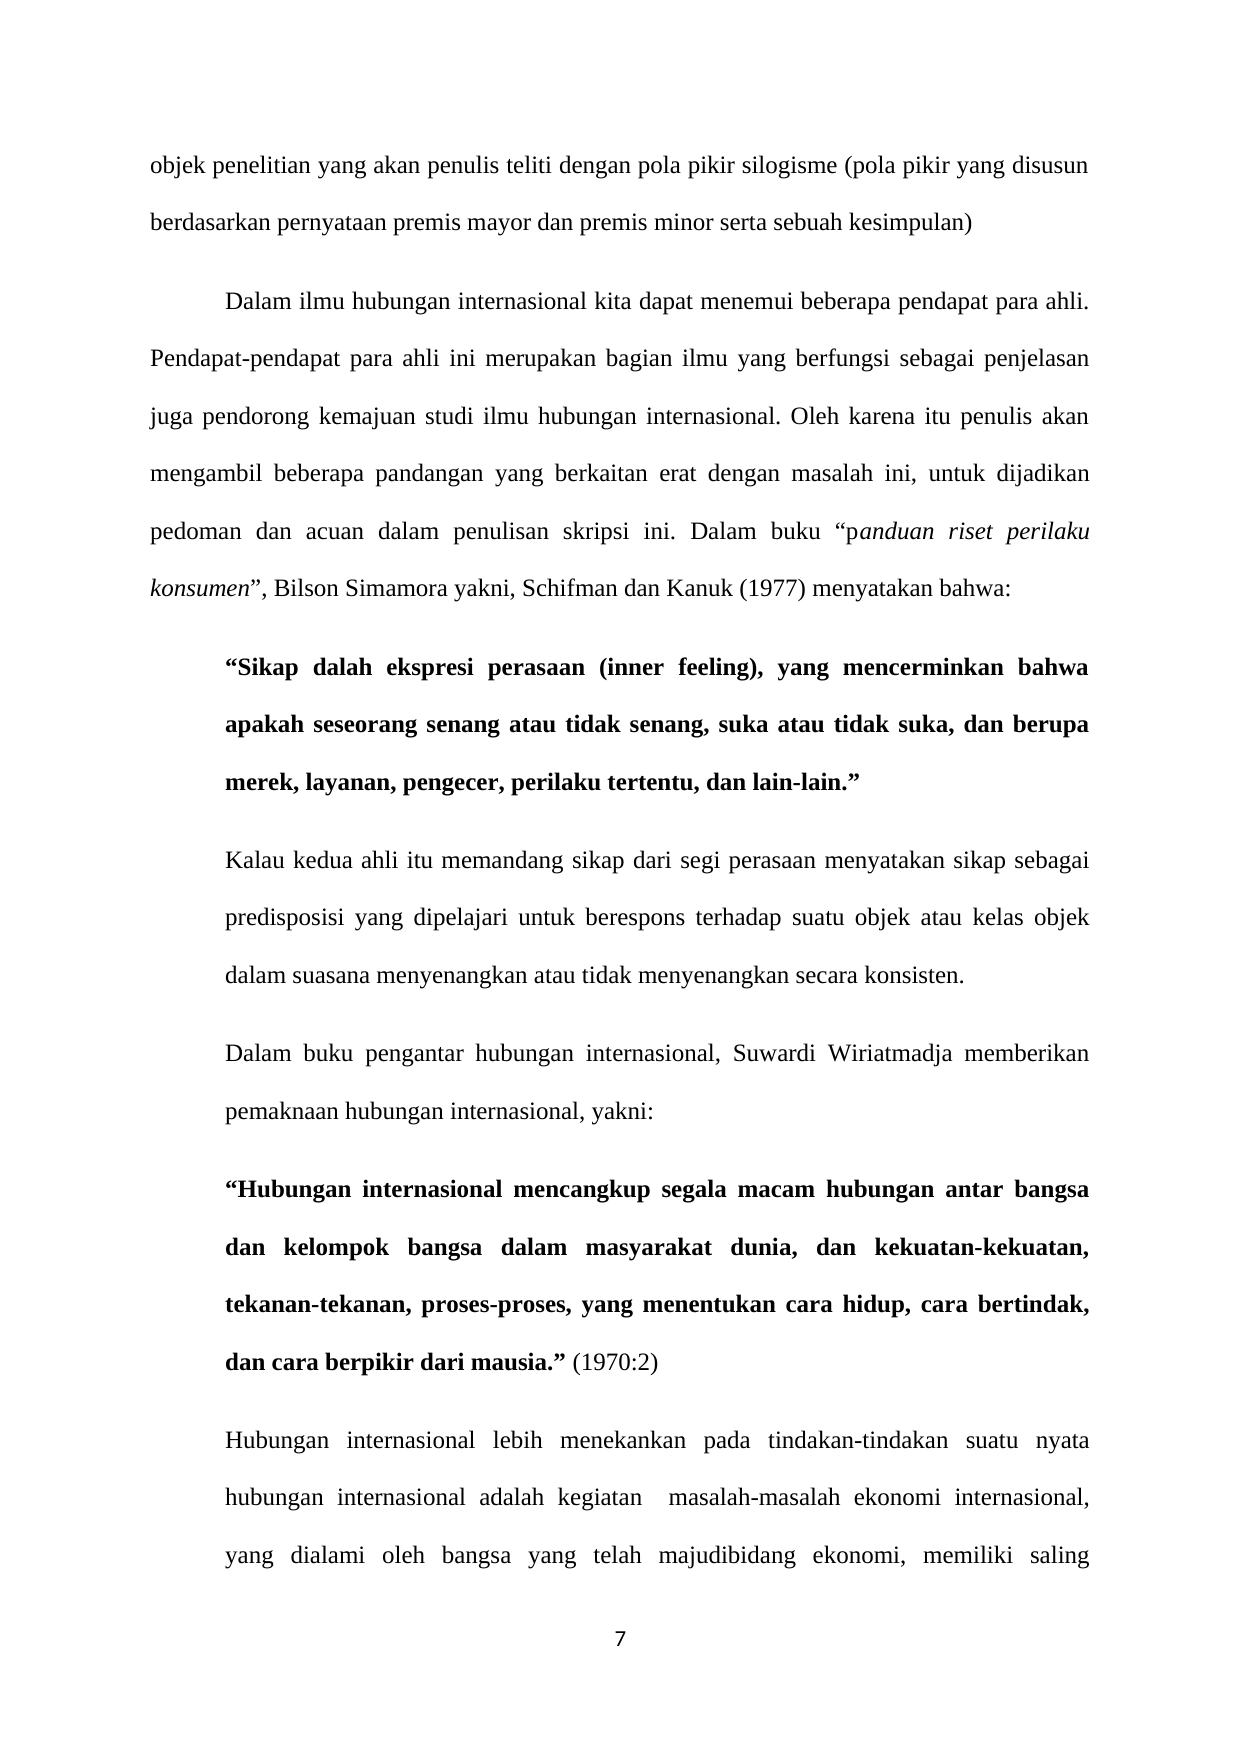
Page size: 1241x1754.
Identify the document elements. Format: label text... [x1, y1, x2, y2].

text Dalam buku pengantar hubungan internasional, Suwardi Wiriatmadja memberikan pemaknaan hubungan internasional, yakni: [225, 1038, 1090, 1124]
text “Sikap dalah ekspresi perasaan (inner feeling), yang mencerminkan bahwa apakah seseorang senang atau tidak senang, suka atau tidak suka, dan berupa merek, layanan, pengecer, perilaku tertentu, dan lain-lain.” [225, 652, 1090, 795]
text Dalam ilmu hubungan internasional kita dapat menemui beberapa pendapat para ahli. Pendapat-pendapat para ahli ini merupakan bagian ilmu yang berfungsi sebagai penjelasan juga pendorong kemajuan studi ilmu hubungan internasional. Oleh karena itu penulis akan mengambil beberapa pandangan yang berkaitan erat dengan masalah ini, untuk dijadikan pedoman dan acuan dalam penulisan skripsi ini. Dalam buku “panduan riset perilaku konsumen”, Bilson Simamora yakni, Schifman dan Kanuk (1977) menyatakan bahwa: [150, 286, 1090, 602]
text Kalau kedua ahli itu memandang sikap dari segi perasaan menyatakan sikap sebagai predisposisi yang dipelajari untuk berespons terhadap suatu objek atau kelas objek dalam suasana menyenangkan atau tidak menyenangkan secara konsisten. [225, 845, 1090, 989]
text “Hubungan internasional mencangkup segala macam hubungan antar bangsa dan kelompok bangsa dalam masyarakat dunia, dan kekuatan-kekuatan, tekanan-tekanan, proses-proses, yang menentukan cara hidup, cara bertindak, dan cara berpikir dari mausia.” (1970:2) [225, 1174, 1090, 1375]
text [150, 150, 1090, 236]
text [225, 1425, 1090, 1569]
